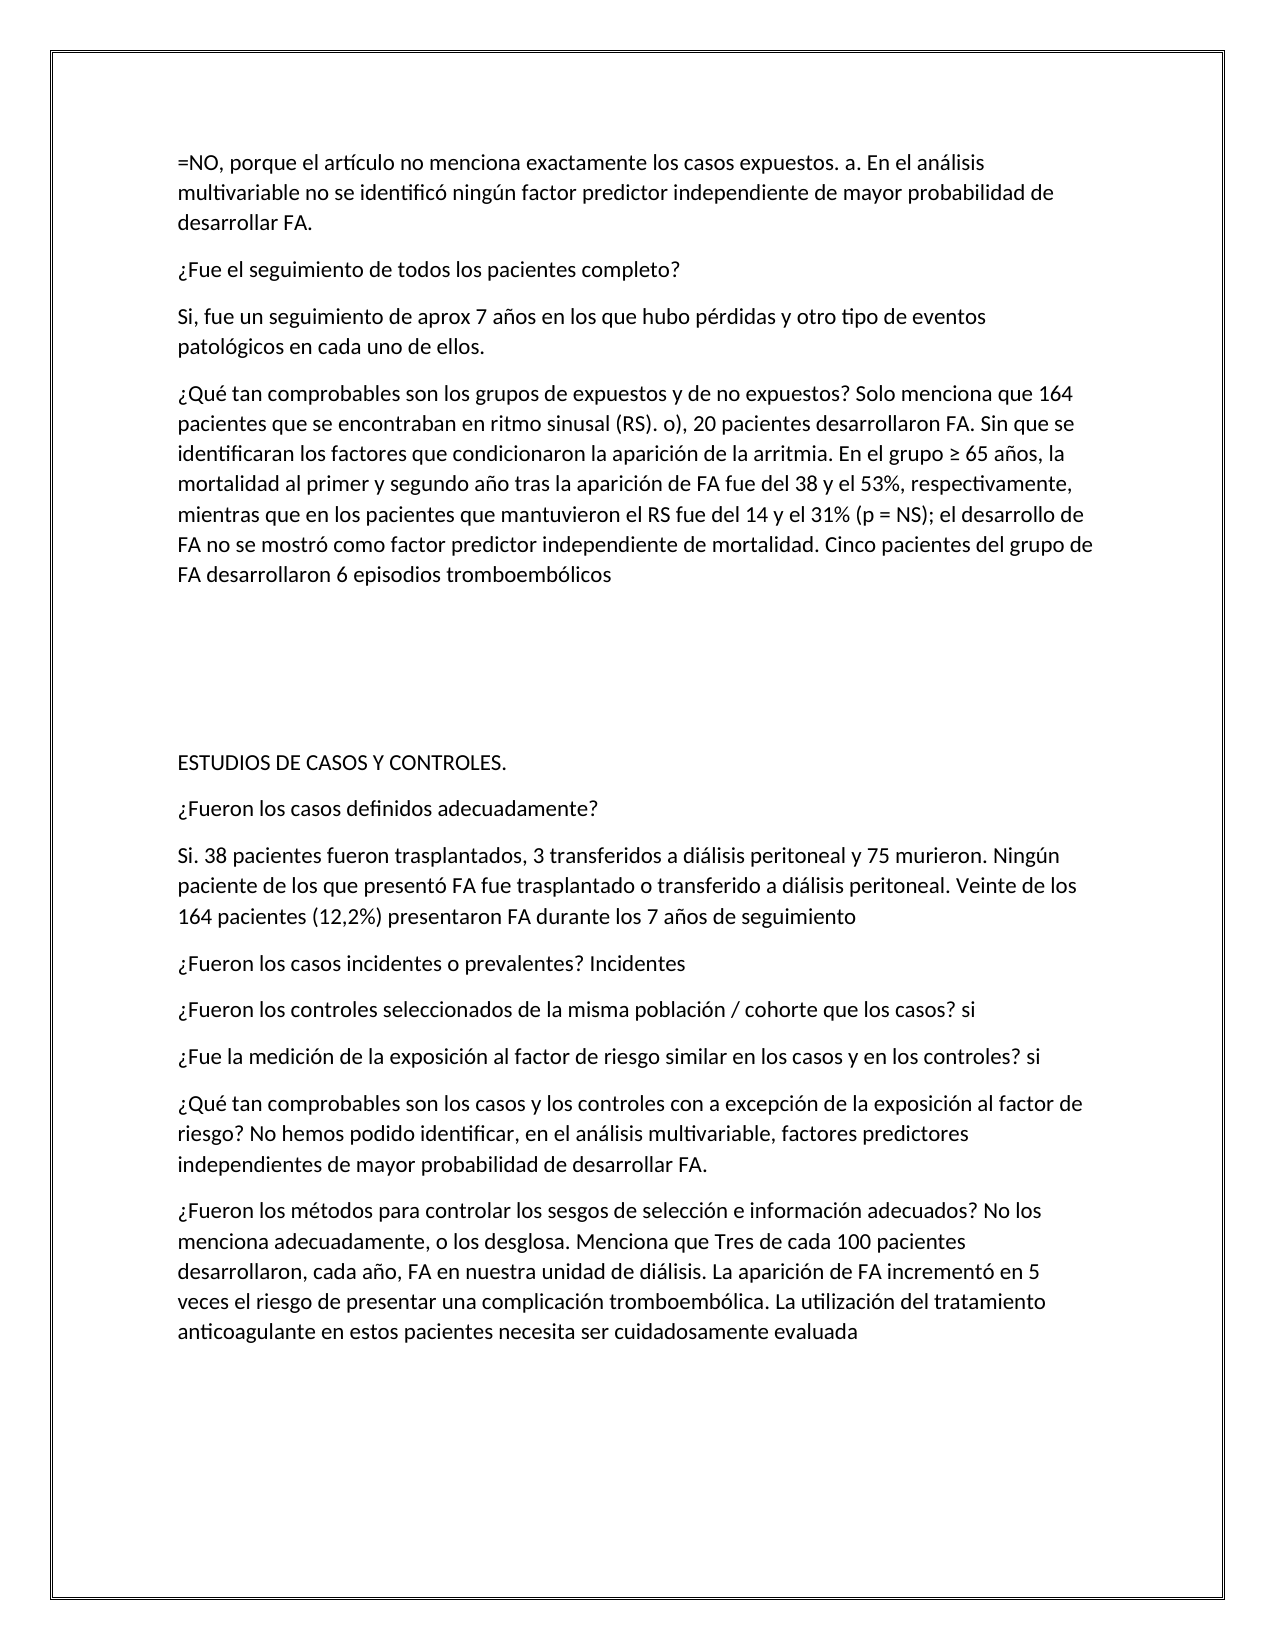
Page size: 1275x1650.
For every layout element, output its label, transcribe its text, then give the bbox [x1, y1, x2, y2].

text ESTUDIOS DE CASOS Y CONTROLES. [177, 748, 1098, 776]
text ¿Fueron los casos incidentes o prevalentes? Incidentes [177, 949, 1098, 977]
text =NO, porque el artículo no menciona exactamente los casos expuestos. a. En el análisis multivariable no se identificó ningún factor predictor independiente de mayor probabilidad de desarrollar FA. [177, 148, 1098, 236]
text ¿Fueron los controles seleccionados de la misma población / cohorte que los casos? si [177, 996, 1098, 1023]
text ¿Fue el seguimiento de todos los pacientes completo? [177, 255, 1098, 283]
text ¿Qué tan comprobables son los casos y los controles con a excepción de la exposición al factor de riesgo? No hemos podido identificar, en el análisis multivariable, factores predictores independientes de mayor probabilidad de desarrollar FA. [177, 1089, 1098, 1178]
text ¿Fueron los métodos para controlar los sesgos de selección e información adecuados? No los menciona adecuadamente, o los desglosa. Menciona que Tres de cada 100 pacientes desarrollaron, cada año, FA en nuestra unidad de diálisis. La aparición de FA incrementó en 5 veces el riesgo de presentar una complicación tromboembólica. La utilización del tratamiento anticoagulante en estos pacientes necesita ser cuidadosamente evaluada [177, 1197, 1098, 1345]
text ¿Fue la medición de la exposición al factor de riesgo similar en los casos y en los controles? si [177, 1042, 1098, 1070]
text ¿Fueron los casos definidos adecuadamente? [177, 794, 1098, 822]
text Si, fue un seguimiento de aprox 7 años en los que hubo pérdidas y otro tipo de eventos patológicos en cada uno de ellos. [177, 302, 1098, 360]
text ¿Qué tan comprobables son los grupos de expuestos y de no expuestos? Solo menciona que 164 pacientes que se encontraban en ritmo sinusal (RS). o), 20 pacientes desarrollaron FA. Sin que se identificaran los factores que condicionaron la aparición de la arritmia. En el grupo ≥ 65 años, la mortalidad al primer y segundo año tras la aparición de FA fue del 38 y el 53%, respectivamente, mientras que en los pacientes que mantuvieron el RS fue del 14 y el 31% (p = NS); el desarrollo de FA no se mostró como factor predictor independiente de mortalidad. Cinco pacientes del grupo de FA desarrollaron 6 episodios tromboembólicos [177, 379, 1098, 588]
text Si. 38 pacientes fueron trasplantados, 3 transferidos a diálisis peritoneal y 75 murieron. Ningún paciente de los que presentó FA fue trasplantado o transferido a diálisis peritoneal. Veinte de los 164 pacientes (12,2%) presentaron FA durante los 7 años de seguimiento [177, 841, 1098, 930]
